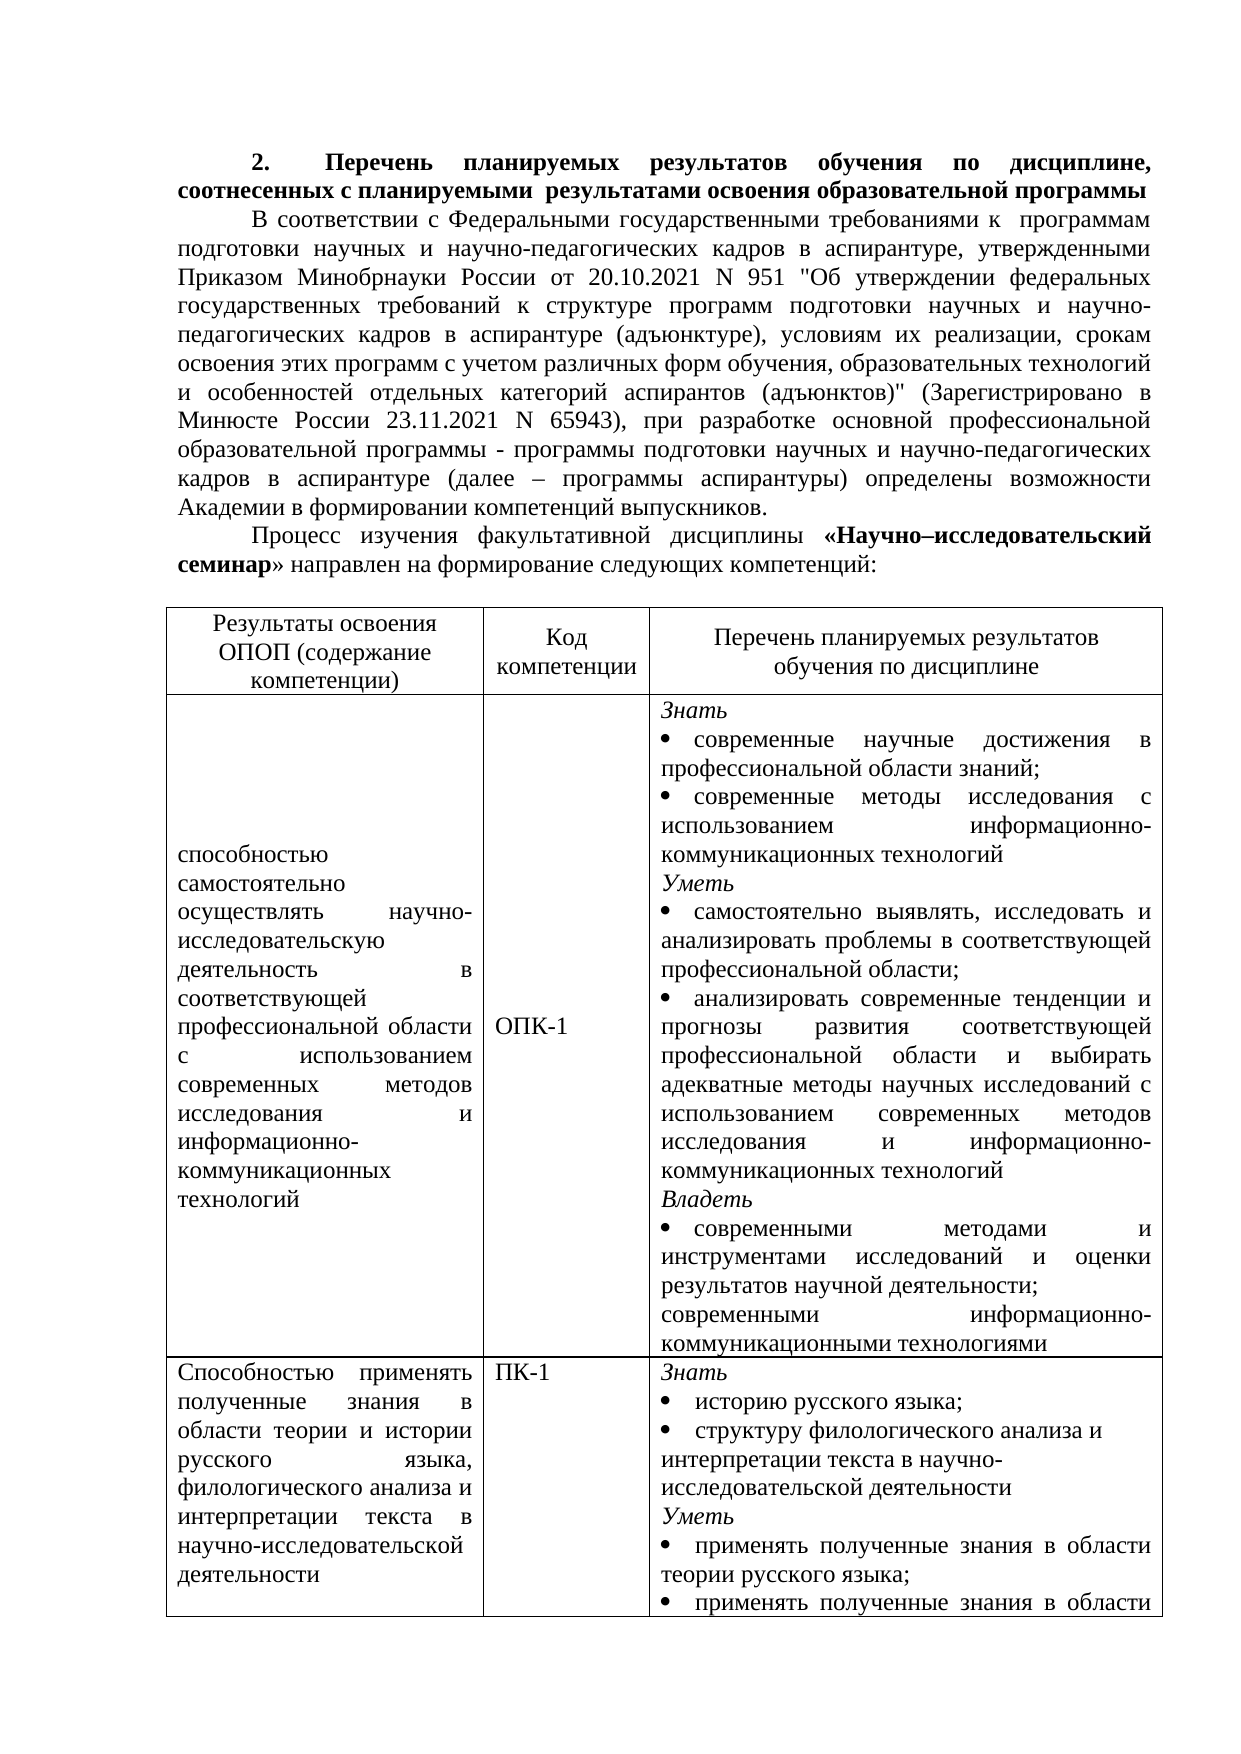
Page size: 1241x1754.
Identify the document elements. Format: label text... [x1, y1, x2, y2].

table_cell ПК-1 [484, 1358, 649, 1616]
list Перечень планируемых результатов обучения по дисциплине, соотнесенных с планируемыми результатами освоения образовательной программы [177, 147, 1152, 204]
table_header Код компетенции [484, 608, 649, 694]
text В соответствии с Федеральными государственными требованиями к программам подготовки научных и научно-педагогических кадров в аспирантуре, утвержденными Приказом Минобрнауки России от 20.10.2021 N 951 "Об утверждении федеральных государственных требований к структуре программ подготовки научных и научно-педагогических кадров в аспирантуре (адъюнктуре), условиям их реализации, срокам освоения этих программ с учетом различных форм обучения, образовательных технологий и особенностей отдельных категорий аспирантов (адъюнктов)" (Зарегистрировано в Минюсте России 23.11.2021 N 65943), при разработке основной профессиональной образовательной программы - программы подготовки научных и научно-педагогических кадров в аспирантуре (далее – программы аспирантуры) определены возможности Академии в формировании компетенций выпускников. [177, 204, 1152, 521]
table_cell Знать современные научные достижения в профессиональной области знаний; современные методы исследования с использованием информационно-коммуникационных технологий Уметь самостоятельно выявлять, исследовать и анализировать проблемы в соответствующей профессиональной области; анализировать современные тенденции и прогнозы развития соответствующей профессиональной области и выбирать адекватные методы научных исследований с использованием современных методов исследования и информационно-коммуникационных технологий Владеть современными методами и инструментами исследований и оценки результатов научной деятельности; современными информационно-коммуникационными технологиями [650, 695, 1162, 1356]
table_header Результаты освоения ОПОП (содержание компетенции) [167, 608, 483, 694]
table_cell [650, 1358, 1162, 1616]
table_cell способностью самостоятельно осуществлять научно-исследовательскую деятельность в соответствующей профессиональной области с использованием современных методов исследования и информационно-коммуникационных технологий [167, 695, 483, 1356]
table_header Перечень планируемых результатов обучения по дисциплине [650, 608, 1162, 694]
table_cell ОПК-1 [484, 695, 649, 1356]
text Процесс изучения факультативной дисциплины «Научно–исследовательский семинар» направлен на формирование следующих компетенций: [177, 521, 1152, 578]
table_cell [167, 1358, 483, 1616]
